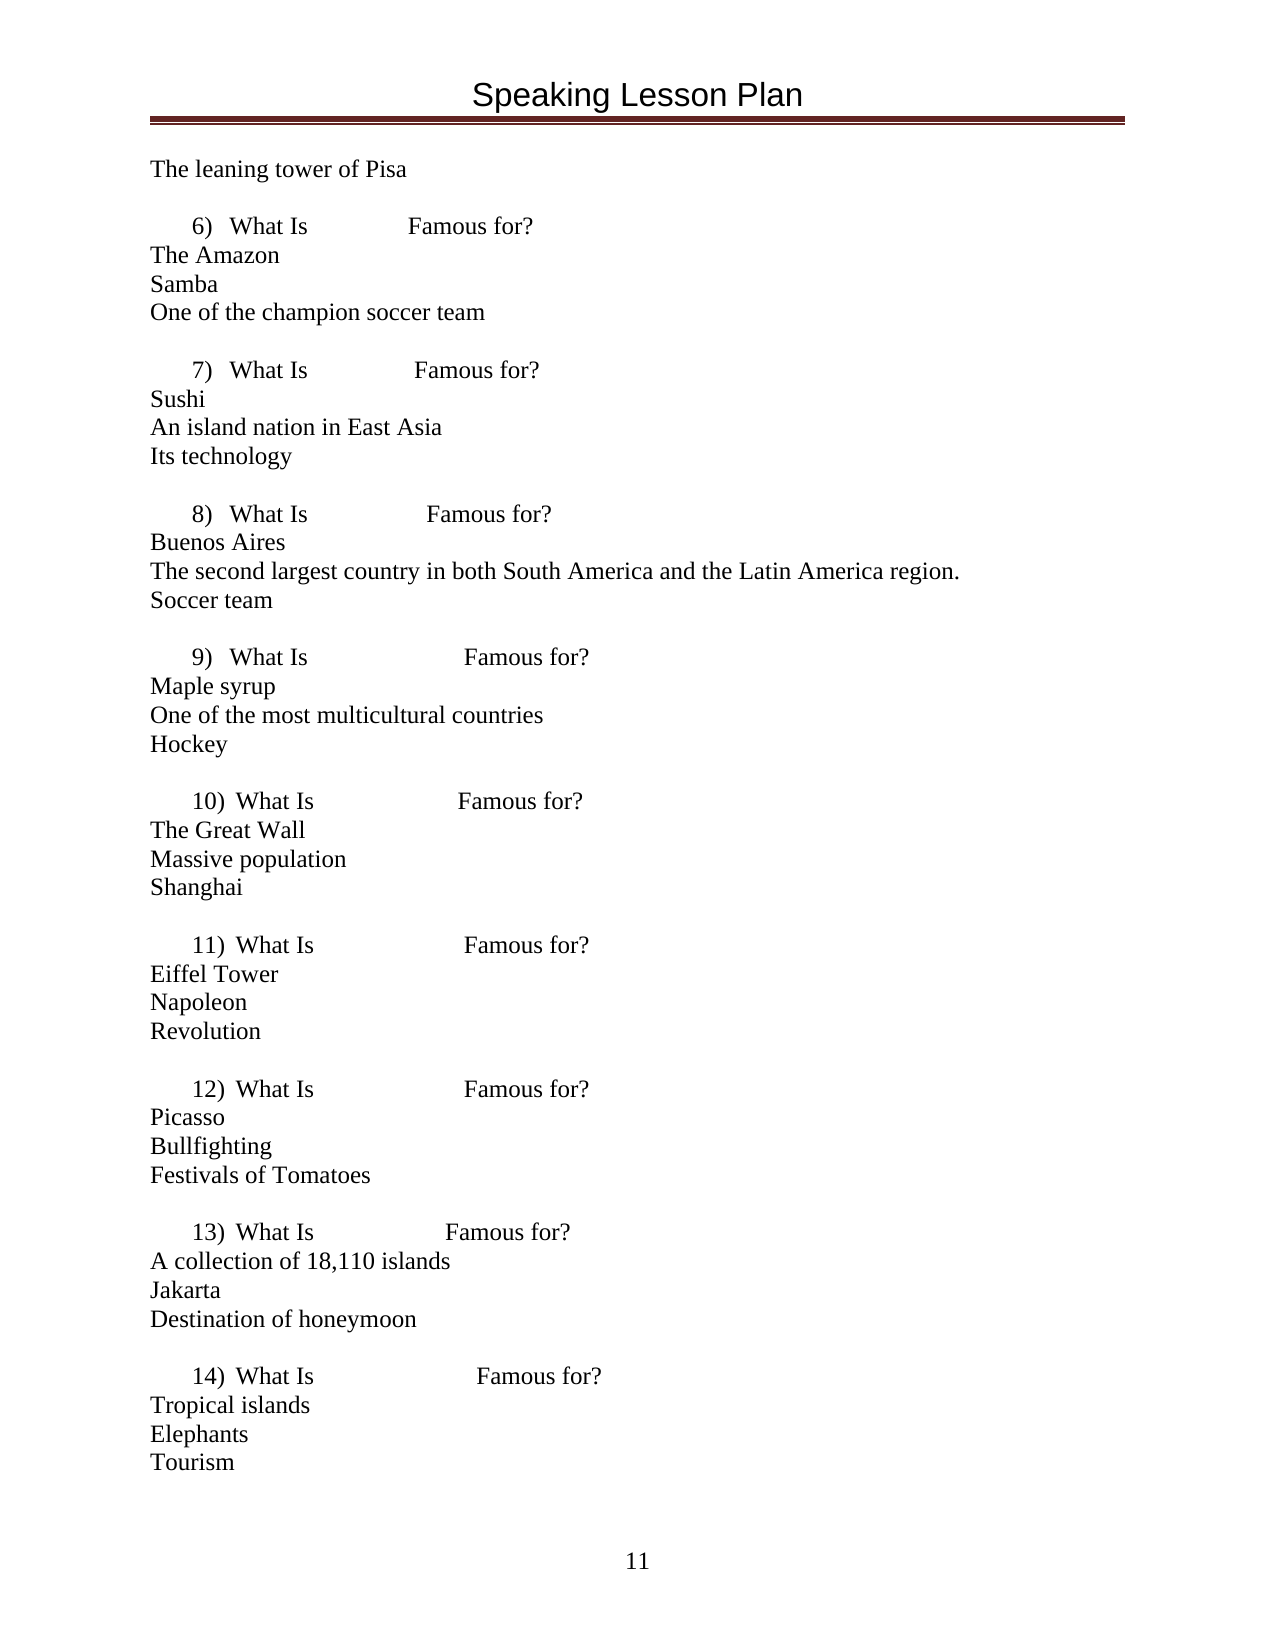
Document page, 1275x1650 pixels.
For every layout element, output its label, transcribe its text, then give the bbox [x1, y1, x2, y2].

text One of the champion soccer team [150, 297, 1125, 326]
list What Is Famous for? [192, 642, 1125, 671]
text A collection of 18,110 islands [150, 1246, 1125, 1275]
list What Is Famous for? [192, 1217, 1125, 1246]
text The second largest country in both South America and the Latin America region. [150, 556, 1125, 585]
text Destination of honeymoon [150, 1304, 1125, 1332]
text Picasso [150, 1102, 1125, 1131]
text Sushi [150, 384, 1125, 412]
text Tropical islands [150, 1390, 1125, 1419]
list What Is Famous for? [192, 786, 1125, 815]
list What Is Famous for? [192, 499, 1125, 527]
text Tourism [150, 1447, 1125, 1476]
text Buenos Aires [150, 527, 1125, 556]
text The leaning tower of Pisa [150, 154, 1125, 182]
list What Is Famous for? [192, 1074, 1125, 1102]
text Soccer team [150, 585, 1125, 614]
text Its technology [150, 441, 1125, 470]
text Bullfighting [150, 1131, 1125, 1160]
text The Amazon [150, 240, 1125, 269]
text Elephants [150, 1419, 1125, 1447]
text Festivals of Tomatoes [150, 1160, 1125, 1189]
text Hockey [150, 729, 1125, 757]
text An island nation in East Asia [150, 412, 1125, 441]
text Jakarta [150, 1275, 1125, 1304]
text Napoleon [150, 987, 1125, 1016]
text Shanghai [150, 872, 1125, 901]
list What Is Famous for? [192, 211, 1125, 240]
text One of the most multicultural countries [150, 700, 1125, 729]
text Revolution [150, 1016, 1125, 1045]
list What Is Famous for? [192, 1361, 1125, 1390]
text Maple syrup [150, 671, 1125, 700]
list What Is Famous for? [192, 355, 1125, 384]
text Eiffel Tower [150, 959, 1125, 987]
text Massive population [150, 844, 1125, 872]
text The Great Wall [150, 815, 1125, 844]
list What Is Famous for? [192, 930, 1125, 959]
text Samba [150, 269, 1125, 297]
